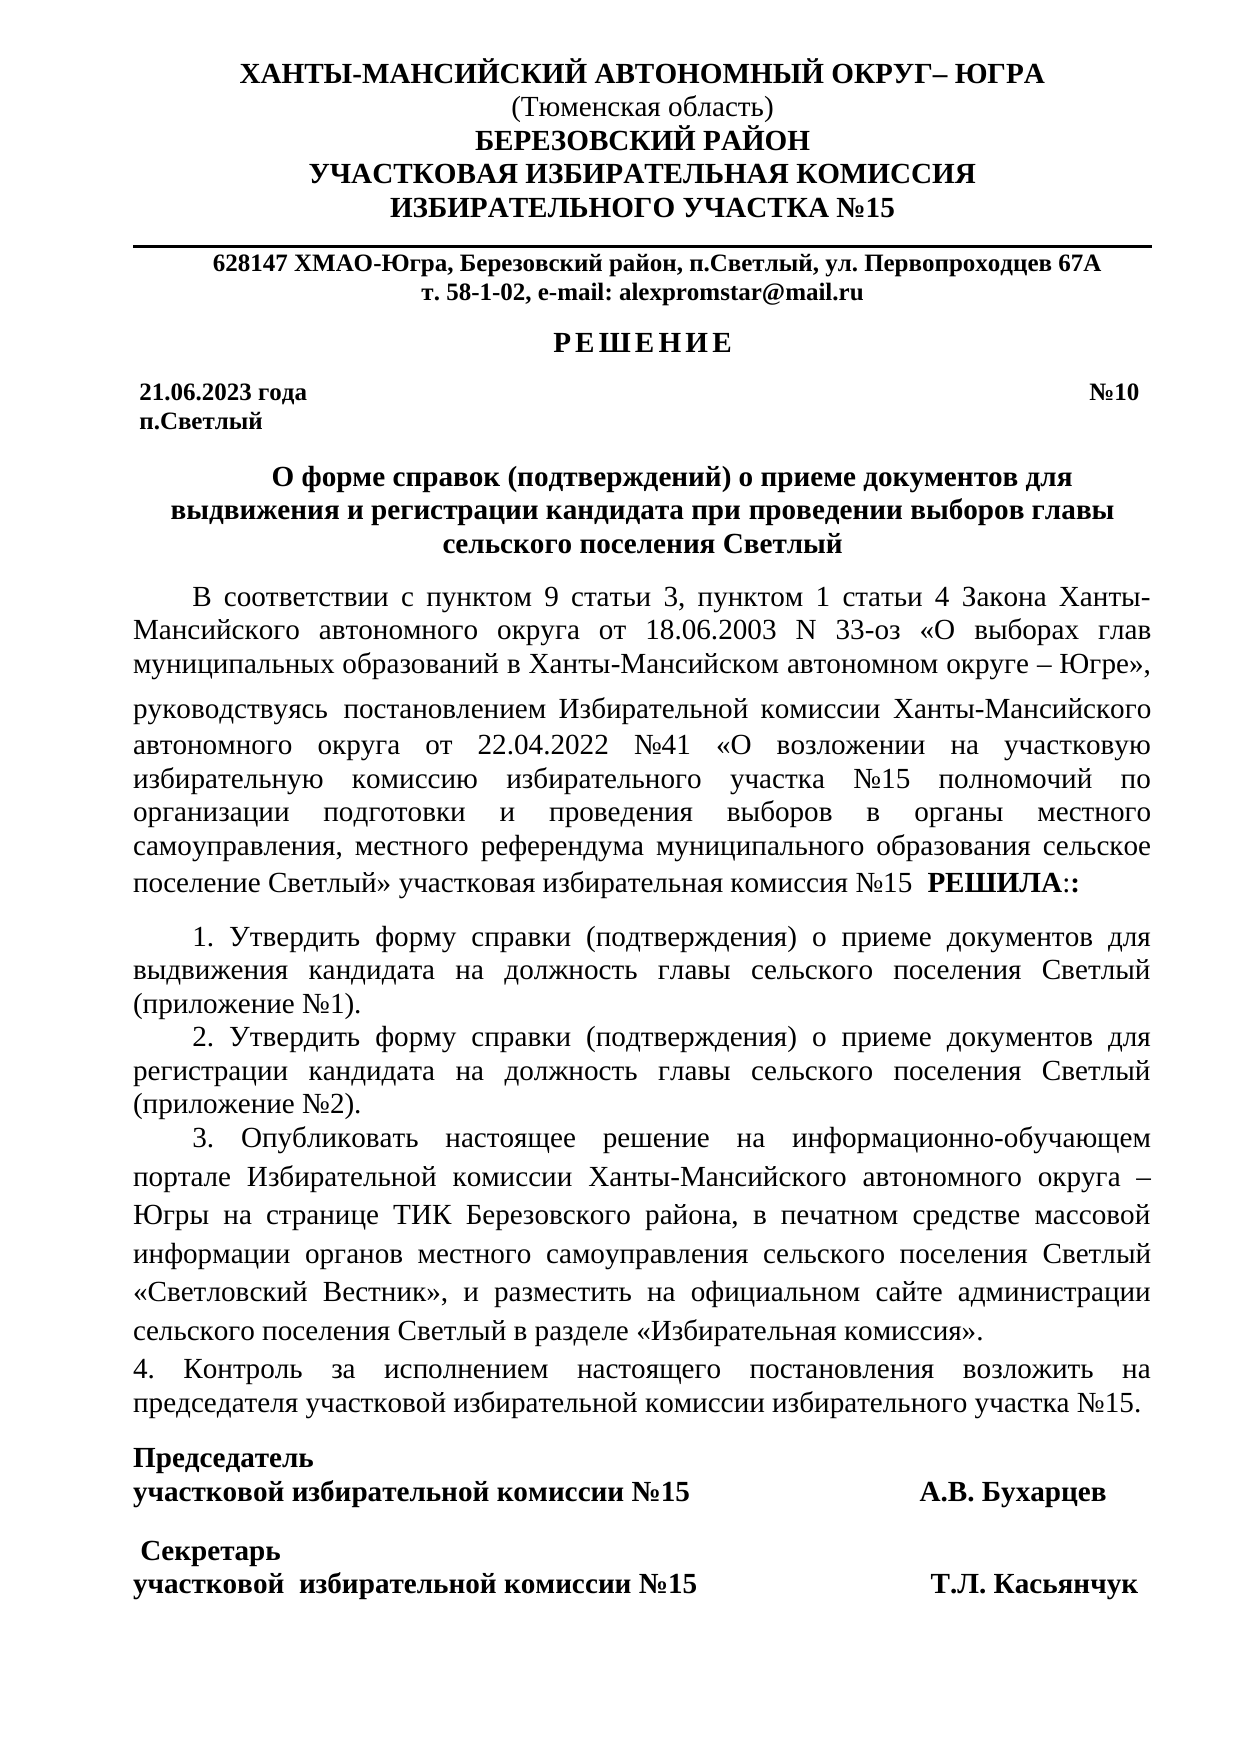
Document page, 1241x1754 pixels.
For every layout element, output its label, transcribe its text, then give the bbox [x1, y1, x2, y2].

text О форме справок (подтверждений) о приеме документов для выдвижения и регистрации кандидата при проведении выборов главы сельского поселения Светлый [133, 459, 1152, 559]
text 2. Утвердить форму справки (подтверждения) о приеме документов для регистрации кандидата на должность главы сельского поселения Светлый (приложение №2). [133, 1019, 1152, 1120]
text В соответствии с пунктом 9 статьи 3, пунктом 1 статьи 4 Закона Ханты-Мансийского автономного округа от 18.06.2003 N 33-оз «О выборах глав муниципальных образований в Ханты-Мансийском автономном округе – Югре», руководствуясь постановлением Избирательной комиссии Ханты-Мансийского автономного округа от 22.04.2022 №41 «О возложении на участковую избирательную комиссию избирательного участка №15 полномочий по организации подготовки и проведения выборов в органы местного самоуправления, местного референдума муниципального образования сельское поселение Светлый» участковая избирательная комиссия №15 РЕШИЛА:: [133, 579, 1152, 900]
text 3. Опубликовать настоящее решение на информационно-обучающем портале Избирательной комиссии Ханты-Мансийского автономного округа – Югры на странице ТИК Березовского района, в печатном средстве массовой информации органов местного самоуправления сельского поселения Светлый «Светловский Вестник», и разместить на официальном сайте администрации сельского поселения Светлый в разделе «Избирательная комиссия». [133, 1120, 1152, 1346]
text БЕРЕЗОВСКИЙ РАЙОН [133, 123, 1152, 157]
text ИЗБИРАТЕЛЬНОГО УЧАСТКА №15 [133, 190, 1152, 224]
text участковой избирательной комиссии №15 А.В. Бухарцев [133, 1474, 1152, 1508]
text участковой избирательной комиссии №15 Т.Л. Касьянчук [133, 1566, 1152, 1600]
title 628147 ХМАО-Югра, Березовский район, п.Светлый, ул. Первопроходцев 67А [162, 248, 1152, 277]
text 1. Утвердить форму справки (подтверждения) о приеме документов для выдвижения кандидата на должность главы сельского поселения Светлый (приложение №1). [133, 919, 1152, 1019]
text Секретарь [133, 1533, 1152, 1566]
text УЧАСТКОВАЯ ИЗБИРАТЕЛЬНАЯ КОМИССИЯ [133, 157, 1152, 190]
text 21.06.2023 года №10 [133, 377, 1152, 406]
text 4. Контроль за исполнением настоящего постановления возложить на председателя участковой избирательной комиссии избирательного участка №15. [133, 1351, 1152, 1418]
text п.Светлый [133, 406, 1152, 435]
text ХАНТЫ-МАНСИЙСКИЙ АВТОНОМНЫЙ ОКРУГ– ЮГРА [133, 56, 1152, 89]
text т. 58-1-02, e-mail: alexpromstar@mail.ru [133, 277, 1152, 306]
text Председатель [133, 1441, 1152, 1474]
text РЕШЕНИЕ [133, 325, 1152, 358]
text (Тюменская область) [133, 89, 1152, 123]
